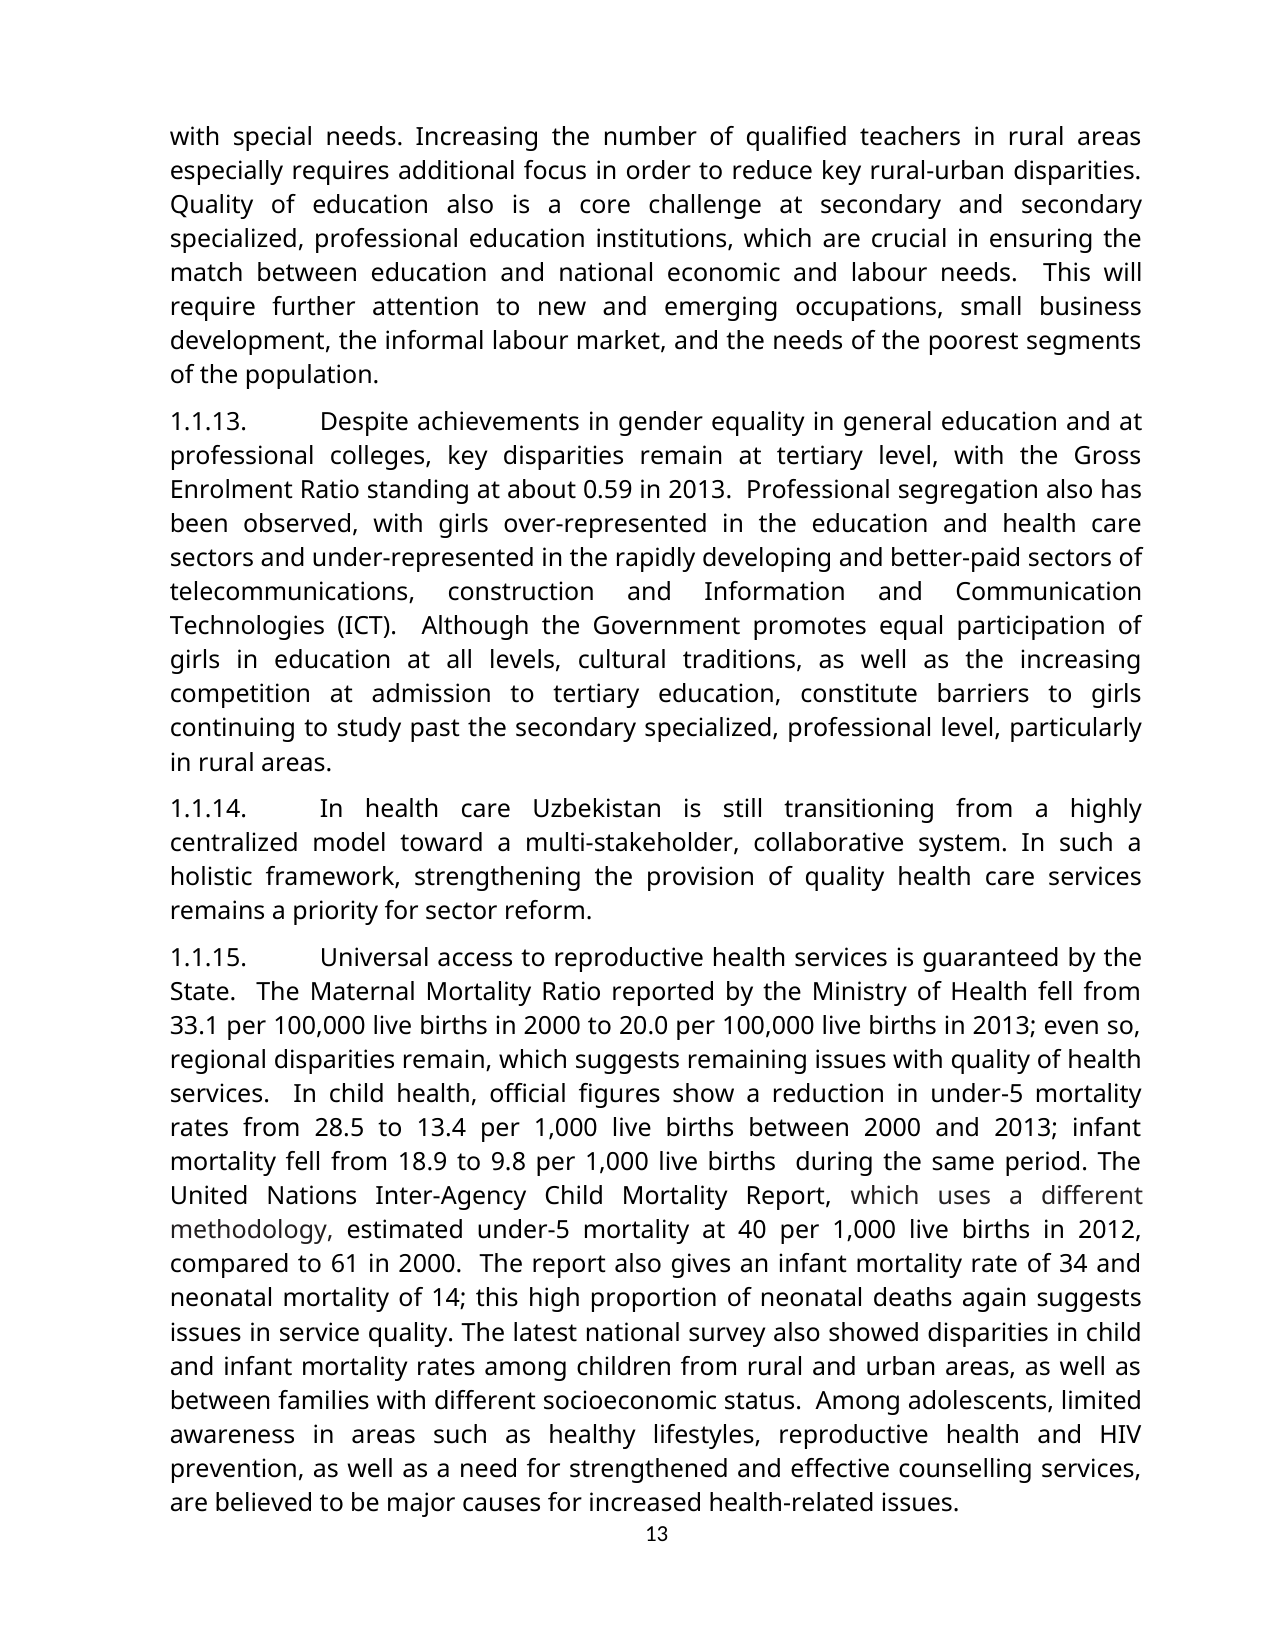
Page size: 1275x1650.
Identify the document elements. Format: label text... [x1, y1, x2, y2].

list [169, 118, 1143, 391]
list Universal access to reproductive health services is guaranteed by the State. The Maternal Mortality Ratio reported by the Ministry of Health fell from 33.1 per 100,000 live births in 2000 to 20.0 per 100,000 live births in 2013; even so, regional disparities remain, which suggests remaining issues with quality of health services. In child health, official figures show a reduction in under-5 mortality rates from 28.5 to 13.4 per 1,000 live births between 2000 and 2013; infant mortality fell from 18.9 to 9.8 per 1,000 live births during the same period. The United Nations Inter-Agency Child Mortality Report, which uses a different methodology, estimated under-5 mortality at 40 per 1,000 live births in 2012, compared to 61 in 2000. The report also gives an infant mortality rate of 34 and neonatal mortality of 14; this high proportion of neonatal deaths again suggests issues in service quality. The latest national survey also showed disparities in child and infant mortality rates among children from rural and urban areas, as well as between families with different socioeconomic status. Among adolescents, limited awareness in areas such as healthy lifestyles, reproductive health and HIV prevention, as well as a need for strengthened and effective counselling services, are believed to be major causes for increased health-related issues. [169, 939, 1143, 1518]
list In health care Uzbekistan is still transitioning from a highly centralized model toward a multi-stakeholder, collaborative system. In such a holistic framework, strengthening the provision of quality health care services remains a priority for sector reform. [169, 791, 1143, 927]
list Despite achievements in gender equality in general education and at professional colleges, key disparities remain at tertiary level, with the Gross Enrolment Ratio standing at about 0.59 in 2013. Professional segregation also has been observed, with girls over-represented in the education and health care sectors and under-represented in the rapidly developing and better-paid sectors of telecommunications, construction and Information and Communication Technologies (ICT). Although the Government promotes equal participation of girls in education at all levels, cultural traditions, as well as the increasing competition at admission to tertiary education, constitute barriers to girls continuing to study past the secondary specialized, professional level, particularly in rural areas. [169, 403, 1143, 778]
